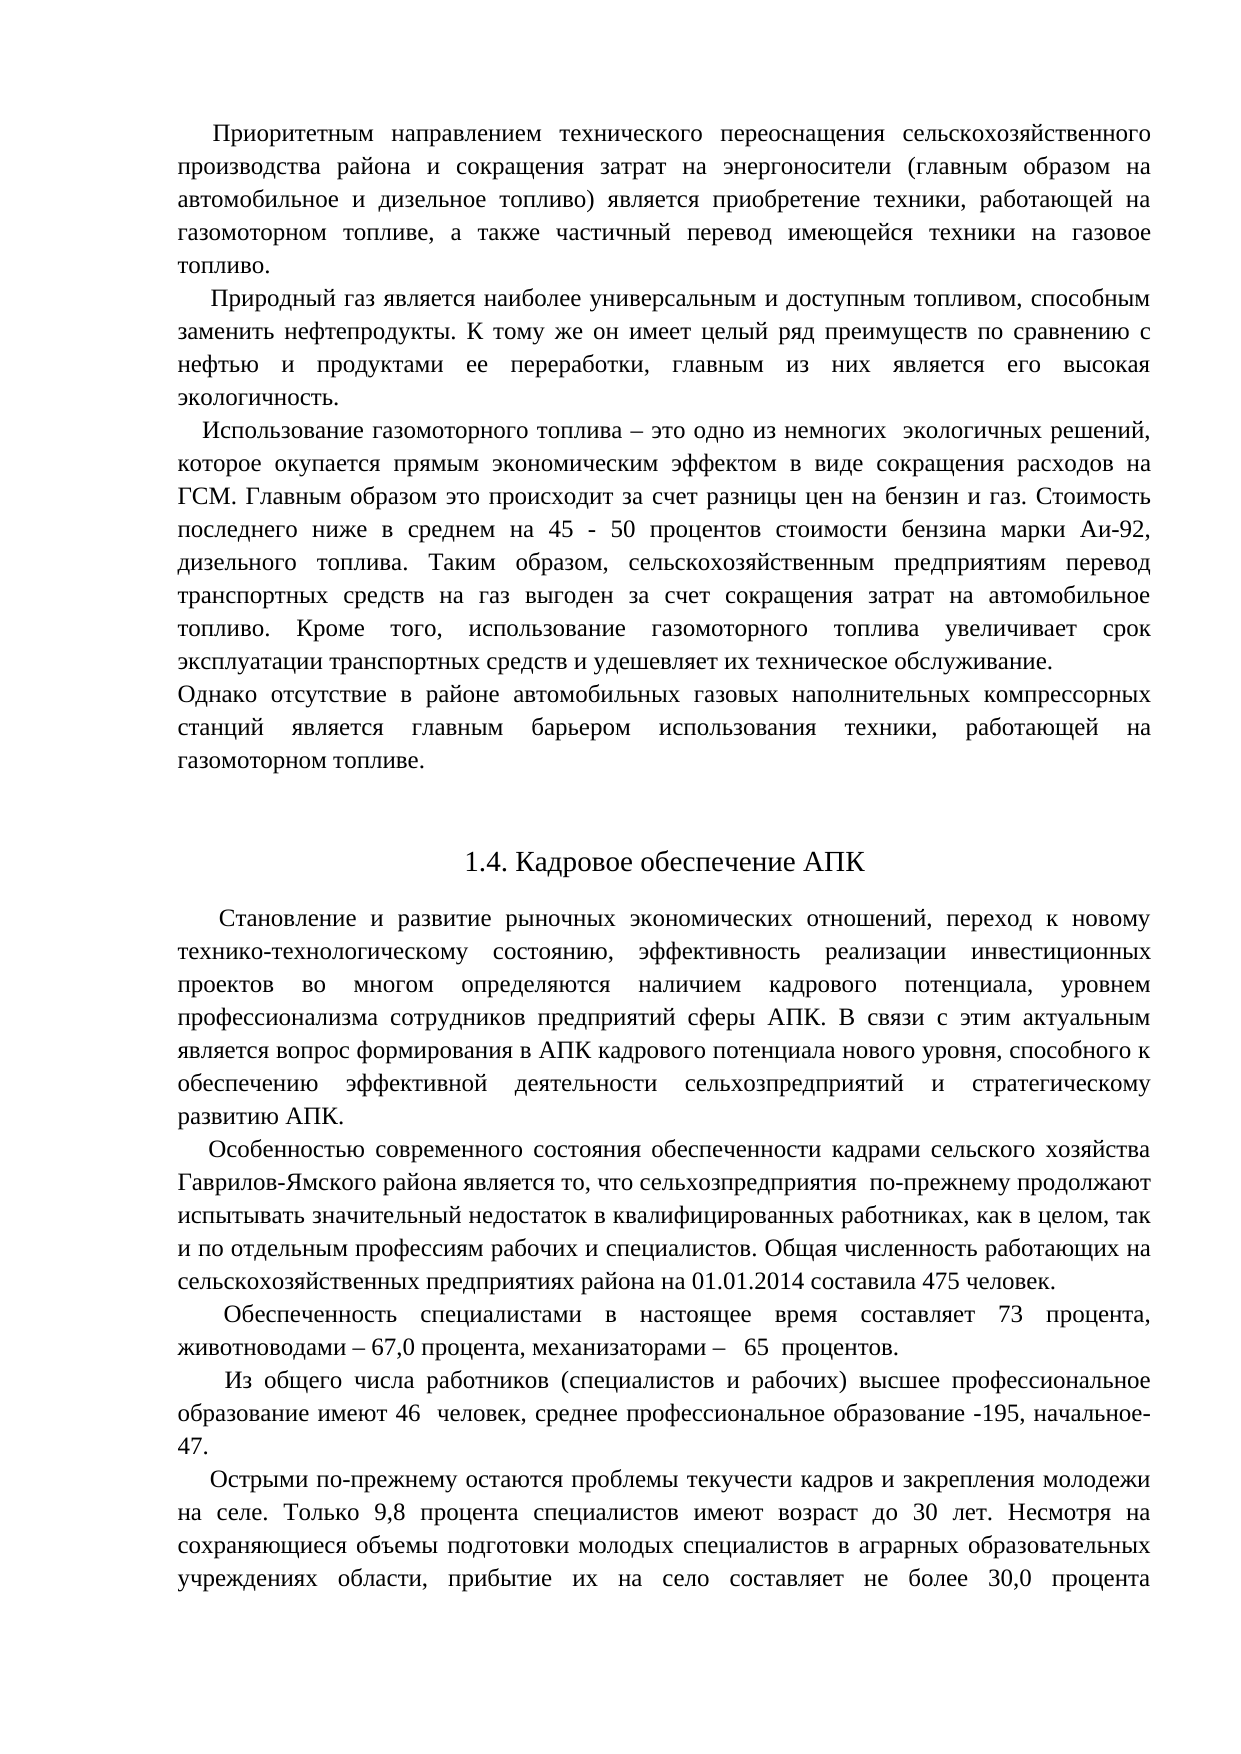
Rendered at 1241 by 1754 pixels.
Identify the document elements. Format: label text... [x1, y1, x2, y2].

text Использование газомоторного топлива – это одно из немногих экологичных решений, которое окупается прямым экономическим эффектом в виде сокращения расходов на ГСМ. Главным образом это происходит за счет разницы цен на бензин и газ. Стоимость последнего ниже в среднем на 45 - 50 процентов стоимости бензина марки Аи-92, дизельного топлива. Таким образом, сельскохозяйственным предприятиям перевод транспортных средств на газ выгоден за счет сокращения затрат на автомобильное топливо. Кроме того, использование газомоторного топлива увеличивает срок эксплуатации транспортных средств и удешевляет их техническое обслуживание. [177, 415, 1152, 675]
text Природный газ является наиболее универсальным и доступным топливом, способным заменить нефтепродукты. К тому же он имеет целый ряд преимуществ по сравнению с нефтью и продуктами ее переработки, главным из них является его высокая экологичность. [177, 283, 1152, 411]
text Приоритетным направлением технического переоснащения сельскохозяйственного производства района и сокращения затрат на энергоносители (главным образом на автомобильное и дизельное топливо) является приобретение техники, работающей на газомоторном топливе, а также частичный перевод имеющейся техники на газовое топливо. [177, 118, 1152, 279]
text Особенностью современного состояния обеспеченности кадрами сельского хозяйства Гаврилов-Ямского района является то, что сельхозпредприятия по-прежнему продолжают испытывать значительный недостаток в квалифицированных работниках, как в целом, так и по отдельным профессиям рабочих и специалистов. Общая численность работающих на сельскохозяйственных предприятиях района на 01.01.2014 составила 475 человек. [177, 1134, 1152, 1295]
text Из общего числа работников (специалистов и рабочих) высшее профессиональное образование имеют 46 человек, среднее профессиональное образование -195, начальное-47. [177, 1365, 1152, 1460]
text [177, 1464, 1152, 1592]
text Обеспеченность специалистами в настоящее время составляет 73 процента, животноводами – 67,0 процента, механизаторами – 65 процентов. [177, 1299, 1152, 1361]
text Становление и развитие рыночных экономических отношений, переход к новому технико-технологическому состоянию, эффективность реализации инвестиционных проектов во многом определяются наличием кадрового потенциала, уровнем профессионализма сотрудников предприятий сферы АПК. В связи с этим актуальным является вопрос формирования в АПК кадрового потенциала нового уровня, способного к обеспечению эффективной деятельности сельхозпредприятий и стратегическому развитию АПК. [177, 903, 1152, 1130]
text 1.4. Кадровое обеспечение АПК [177, 844, 1152, 877]
text Однако отсутствие в районе автомобильных газовых наполнительных компрессорных станций является главным барьером использования техники, работающей на газомоторном топливе. [177, 679, 1152, 774]
